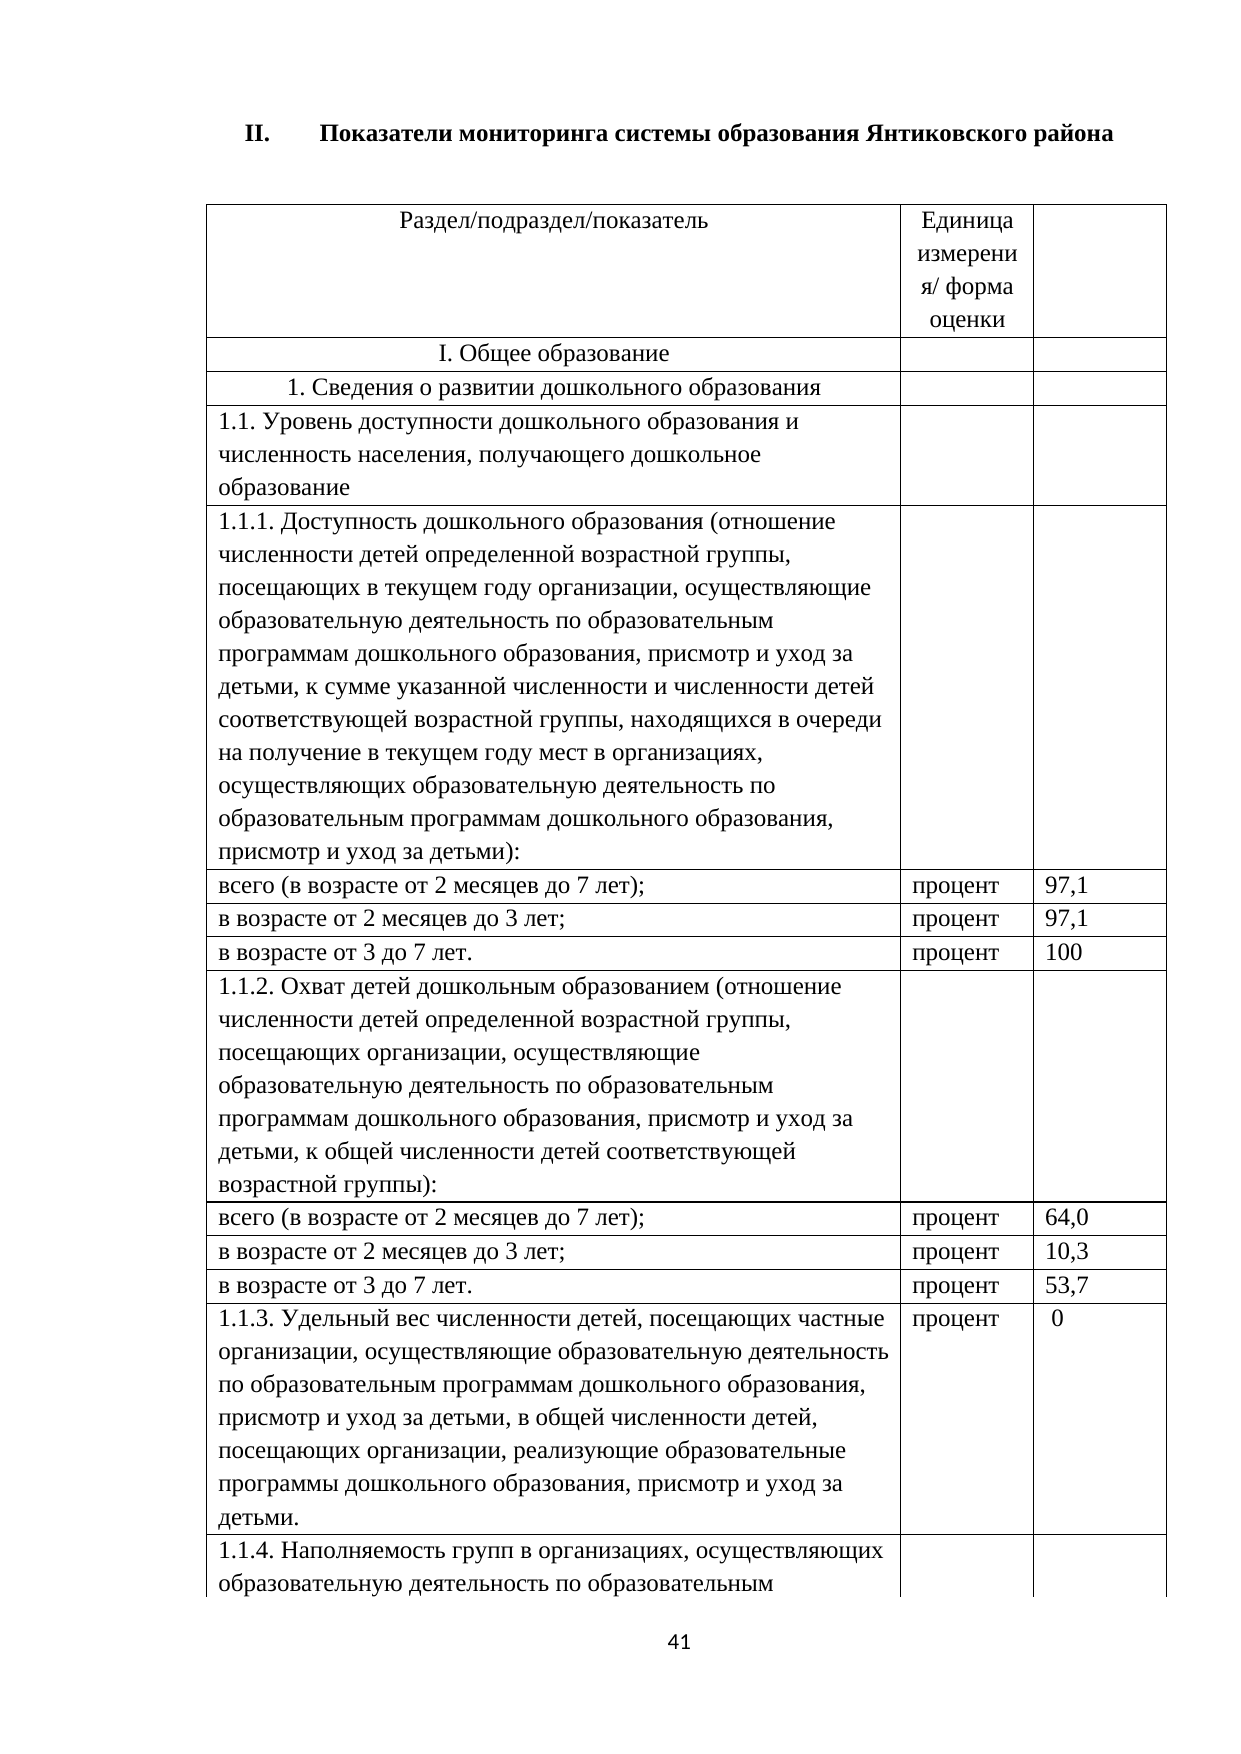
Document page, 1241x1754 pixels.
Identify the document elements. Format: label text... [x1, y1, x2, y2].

table_cell всего (в возрасте от 2 месяцев до 7 лет); [207, 1203, 900, 1235]
table_cell процент [901, 1236, 1033, 1269]
table_cell 97,1 [1034, 870, 1166, 902]
table_cell 0 [1034, 1304, 1166, 1534]
table_cell [901, 971, 1033, 1201]
table_cell в возрасте от 2 месяцев до 3 лет; [207, 904, 900, 936]
table_header Единица измерения/ форма оценки [901, 205, 1033, 337]
table_cell [901, 406, 1033, 505]
table_cell [1034, 406, 1166, 505]
table_cell процент [901, 870, 1033, 902]
table_cell [901, 1535, 1033, 1597]
table_cell [1034, 1535, 1166, 1597]
table_cell 97,1 [1034, 904, 1166, 936]
table_cell [1034, 338, 1166, 371]
table_cell 1.1. Уровень доступности дошкольного образования и численность населения, получающего дошкольное образование [207, 406, 900, 505]
table_cell 10,3 [1034, 1236, 1166, 1269]
table_cell 1. Сведения о развитии дошкольного образования [207, 372, 900, 405]
table_cell [901, 506, 1033, 869]
table_header [1034, 205, 1166, 337]
table_cell [901, 372, 1033, 405]
table_cell [1034, 372, 1166, 405]
table_cell [1034, 971, 1166, 1201]
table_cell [207, 1535, 900, 1597]
table_cell процент [901, 937, 1033, 970]
table_cell процент [901, 1270, 1033, 1302]
table_cell I. Общее образование [207, 338, 900, 371]
table_header Раздел/подраздел/показатель [207, 205, 900, 337]
table_cell всего (в возрасте от 2 месяцев до 7 лет); [207, 870, 900, 902]
table_cell 1.1.2. Охват детей дошкольным образованием (отношение численности детей определенной возрастной группы, посещающих организации, осуществляющие образовательную деятельность по образовательным программам дошкольного образования, присмотр и уход за детьми, к общей численности детей соответствующей возрастной группы): [207, 971, 900, 1201]
table_cell 53,7 [1034, 1270, 1166, 1302]
table_cell 64,0 [1034, 1203, 1166, 1235]
table_cell процент [901, 904, 1033, 936]
table_cell в возрасте от 2 месяцев до 3 лет; [207, 1236, 900, 1269]
table_cell 1.1.1. Доступность дошкольного образования (отношение численности детей определенной возрастной группы, посещающих в текущем году организации, осуществляющие образовательную деятельность по образовательным программам дошкольного образования, присмотр и уход за детьми, к сумме указанной численности и численности детей соответствующей возрастной группы, находящихся в очереди на получение в текущем году мест в организациях, осуществляющих образовательную деятельность по образовательным программам дошкольного образования, присмотр и уход за детьми): [207, 506, 900, 869]
table_cell [901, 338, 1033, 371]
table_cell процент [901, 1203, 1033, 1235]
table_cell 100 [1034, 937, 1166, 970]
table_cell процент [901, 1304, 1033, 1534]
table_cell [1034, 506, 1166, 869]
table_cell в возрасте от 3 до 7 лет. [207, 1270, 900, 1302]
table_cell в возрасте от 3 до 7 лет. [207, 937, 900, 970]
list Показатели мониторинга системы образования Янтиковского района [244, 118, 1152, 147]
table_cell 1.1.3. Удельный вес численности детей, посещающих частные организации, осуществляющие образовательную деятельность по образовательным программам дошкольного образования, присмотр и уход за детьми, в общей численности детей, посещающих организации, реализующие образовательные программы дошкольного образования, присмотр и уход за детьми. [207, 1304, 900, 1534]
